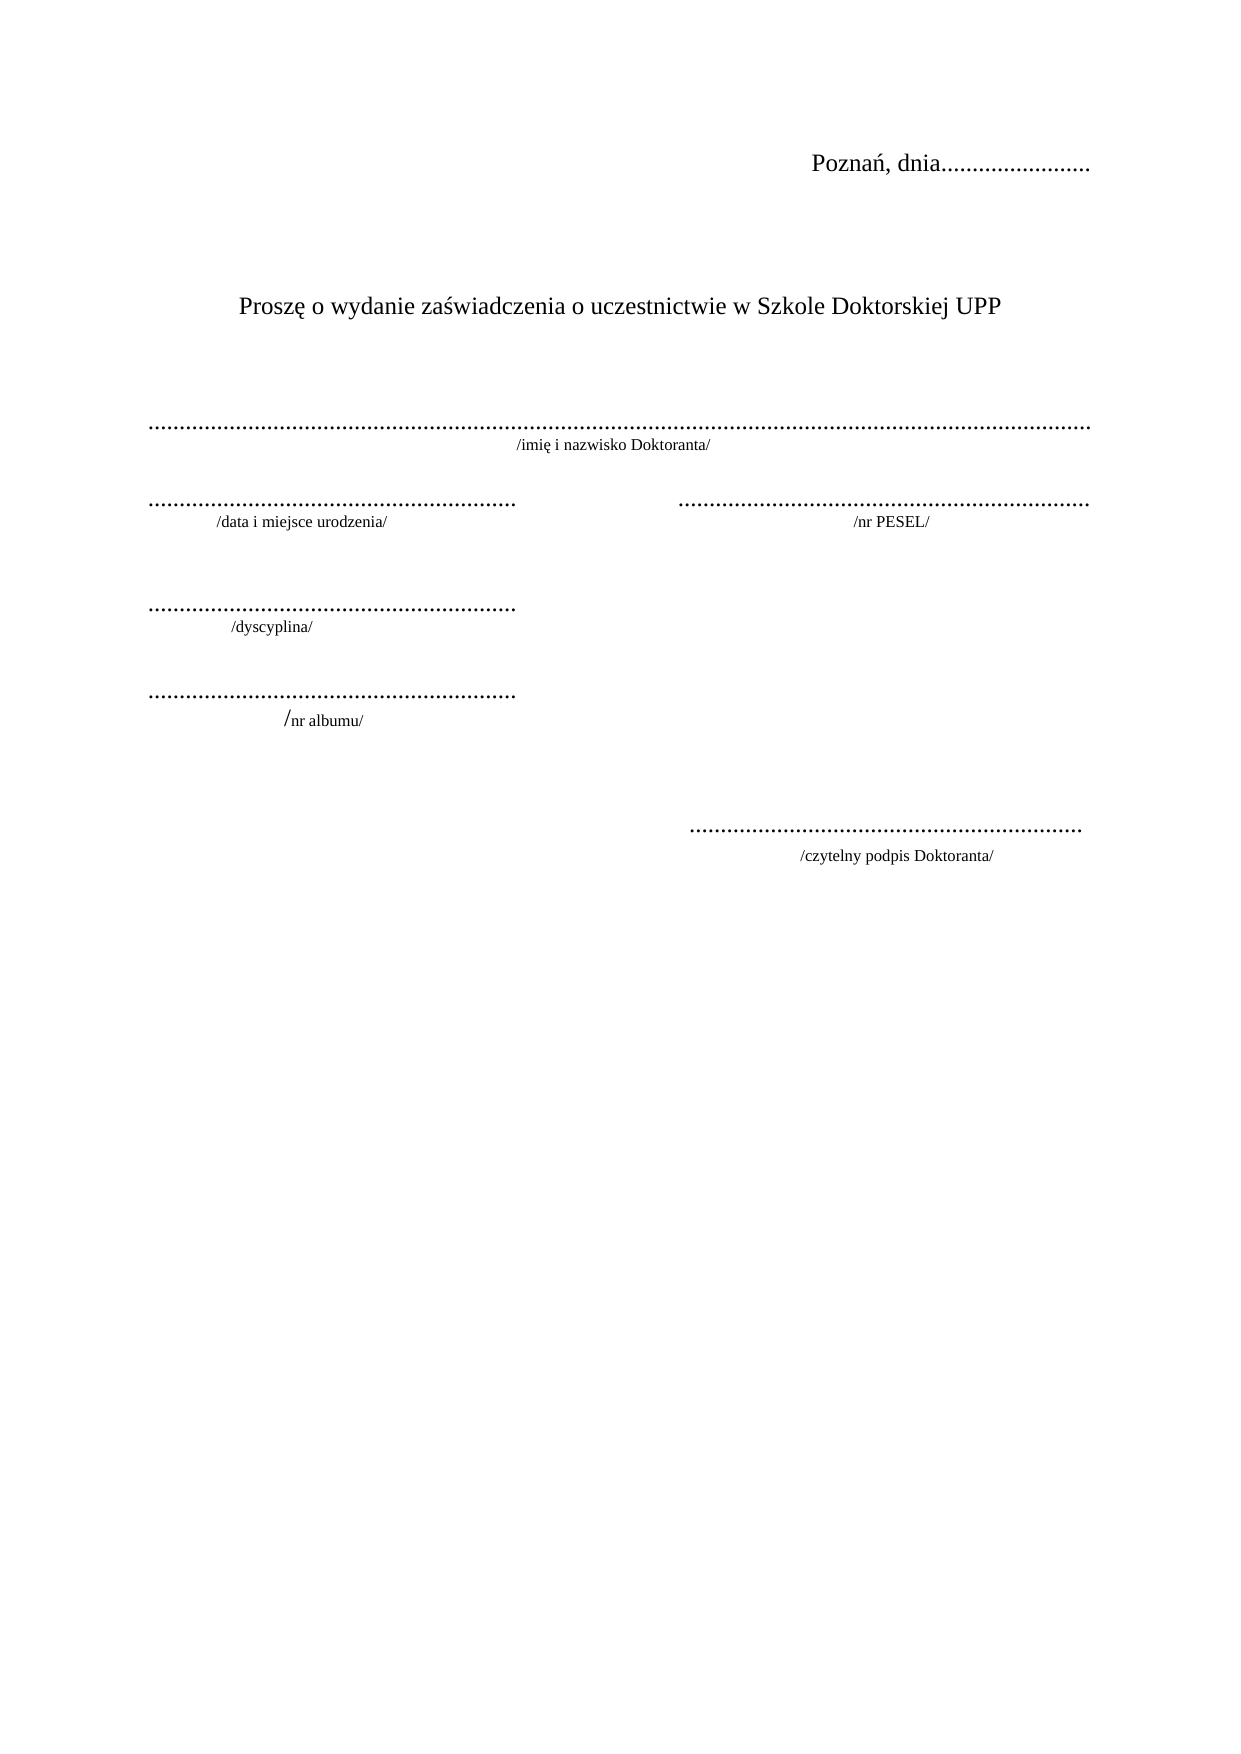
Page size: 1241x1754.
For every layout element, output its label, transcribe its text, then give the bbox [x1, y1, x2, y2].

text /nr albumu/ [148, 703, 1093, 732]
text ............................................................... /czytelny podpis Doktoranta/ [148, 809, 1093, 866]
text /dyscyplina/ [148, 617, 1093, 636]
text ....................................................................................................................................................... [148, 406, 1093, 435]
text Proszę o wydanie zaświadczenia o uczestnictwie w Szkole Doktorskiej UPP [148, 291, 1093, 320]
text /imię i nazwisko Doktoranta/ [148, 435, 1093, 454]
text ........................................................... [148, 675, 1093, 703]
text Poznań, dnia........................ [148, 148, 1093, 176]
text ........................................................... .................................................................. [148, 483, 1093, 512]
text /data i miejsce urodzenia/ /nr PESEL/ [148, 512, 1093, 531]
text ........................................................... [148, 588, 1093, 617]
